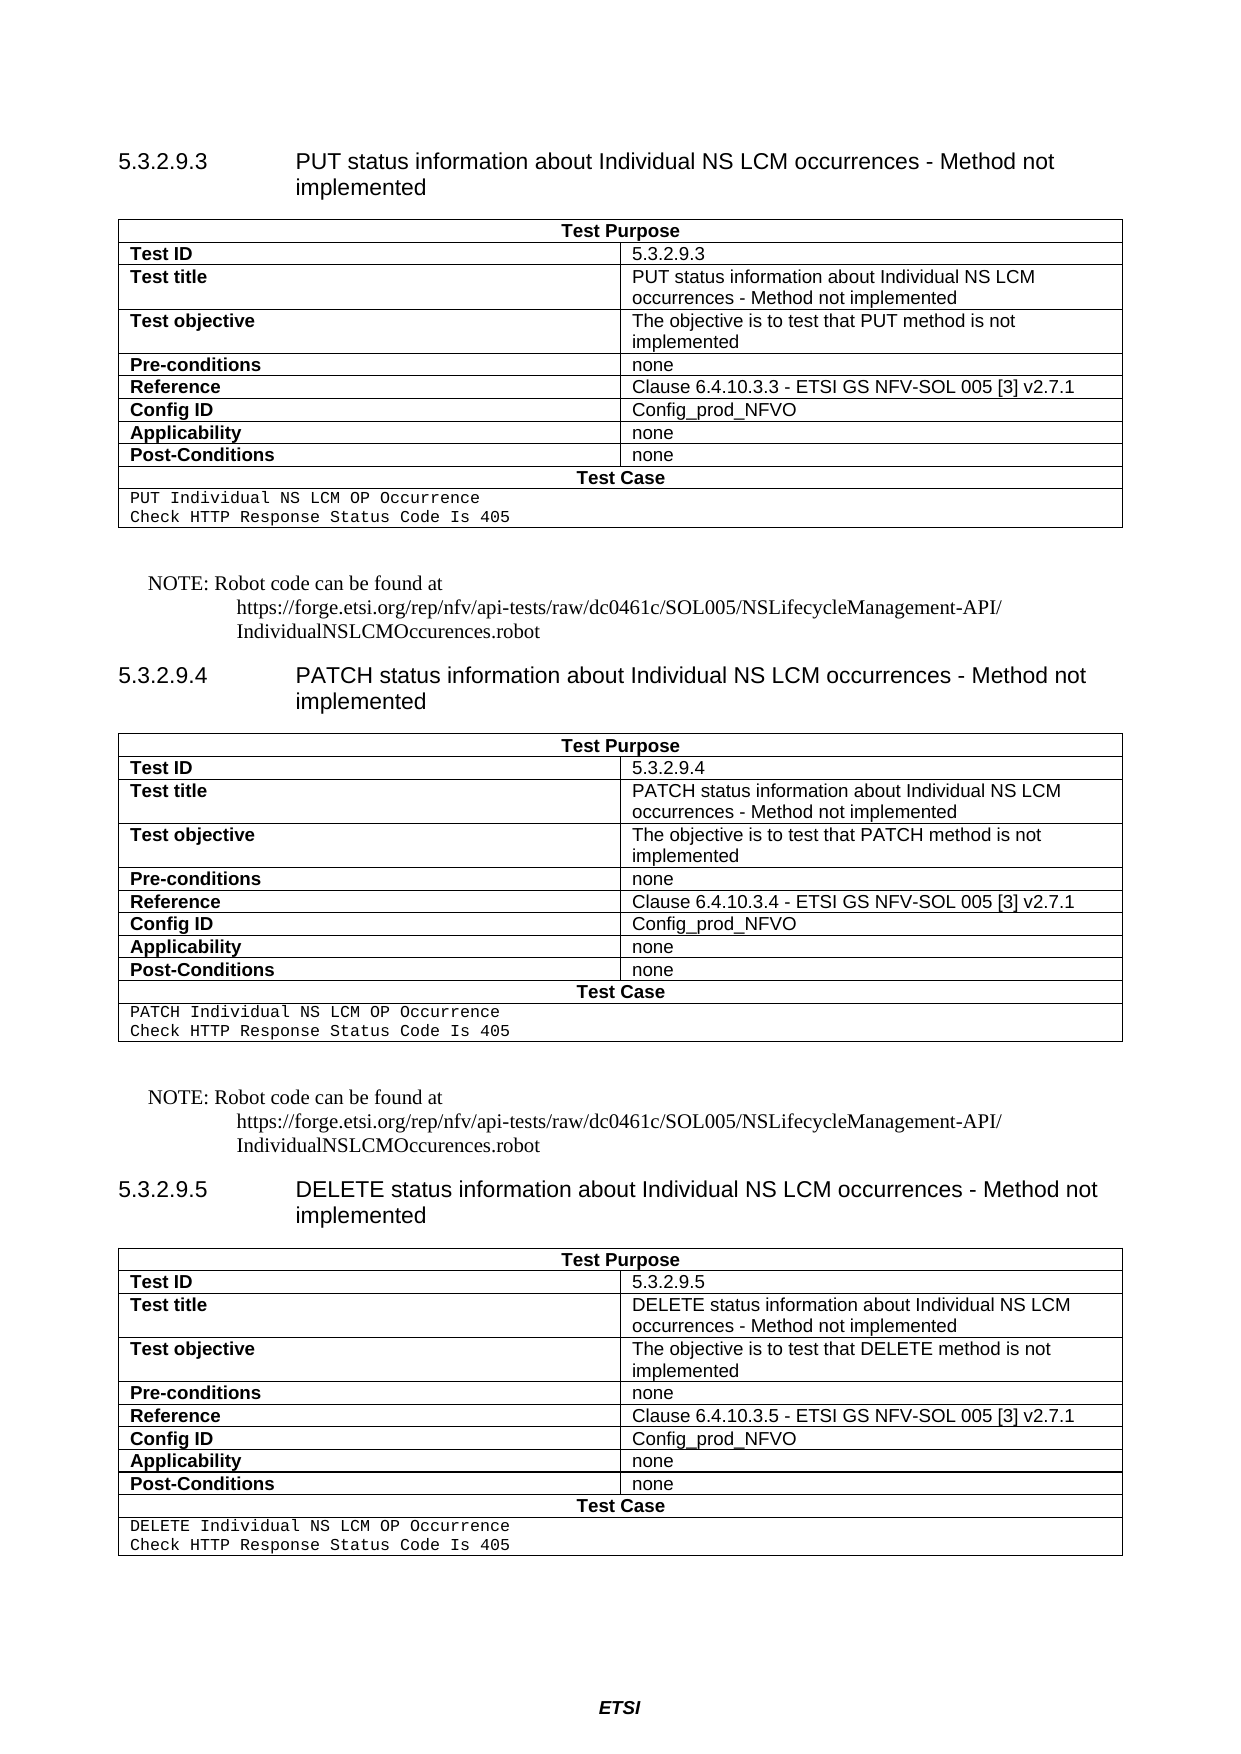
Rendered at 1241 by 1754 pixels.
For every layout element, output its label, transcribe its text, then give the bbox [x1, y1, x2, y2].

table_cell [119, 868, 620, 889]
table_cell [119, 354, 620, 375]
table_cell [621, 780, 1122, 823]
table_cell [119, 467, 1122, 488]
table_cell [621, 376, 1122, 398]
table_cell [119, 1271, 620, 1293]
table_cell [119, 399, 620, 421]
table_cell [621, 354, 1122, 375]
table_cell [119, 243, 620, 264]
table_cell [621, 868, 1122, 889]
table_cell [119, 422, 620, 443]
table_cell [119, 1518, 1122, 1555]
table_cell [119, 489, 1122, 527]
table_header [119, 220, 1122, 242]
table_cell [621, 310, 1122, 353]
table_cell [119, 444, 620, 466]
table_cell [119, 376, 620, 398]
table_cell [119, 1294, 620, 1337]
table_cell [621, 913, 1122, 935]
text NOTE: Robot code can be found at https://forge.etsi.org/rep/nfv/api-tests/raw/dc0461c/SOL005/NSLifecycleManagement-API/IndividualNSLCMOccurences.robot [148, 1085, 1122, 1157]
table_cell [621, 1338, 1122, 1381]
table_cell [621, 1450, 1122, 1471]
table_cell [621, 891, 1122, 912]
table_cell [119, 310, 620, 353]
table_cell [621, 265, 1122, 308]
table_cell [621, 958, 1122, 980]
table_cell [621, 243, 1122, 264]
subtitle 5.3.2.9.3 PUT status information about Individual NS LCM occurrences - Method not implemented [118, 148, 1122, 200]
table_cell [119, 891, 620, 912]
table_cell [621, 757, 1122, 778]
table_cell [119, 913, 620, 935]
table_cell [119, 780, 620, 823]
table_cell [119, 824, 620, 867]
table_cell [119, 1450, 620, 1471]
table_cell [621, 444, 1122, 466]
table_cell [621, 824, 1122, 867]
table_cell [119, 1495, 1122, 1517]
text NOTE: Robot code can be found at https://forge.etsi.org/rep/nfv/api-tests/raw/dc0461c/SOL005/NSLifecycleManagement-API/IndividualNSLCMOccurences.robot [148, 571, 1122, 643]
subtitle 5.3.2.9.5 DELETE status information about Individual NS LCM occurrences - Method not implemented [118, 1176, 1122, 1229]
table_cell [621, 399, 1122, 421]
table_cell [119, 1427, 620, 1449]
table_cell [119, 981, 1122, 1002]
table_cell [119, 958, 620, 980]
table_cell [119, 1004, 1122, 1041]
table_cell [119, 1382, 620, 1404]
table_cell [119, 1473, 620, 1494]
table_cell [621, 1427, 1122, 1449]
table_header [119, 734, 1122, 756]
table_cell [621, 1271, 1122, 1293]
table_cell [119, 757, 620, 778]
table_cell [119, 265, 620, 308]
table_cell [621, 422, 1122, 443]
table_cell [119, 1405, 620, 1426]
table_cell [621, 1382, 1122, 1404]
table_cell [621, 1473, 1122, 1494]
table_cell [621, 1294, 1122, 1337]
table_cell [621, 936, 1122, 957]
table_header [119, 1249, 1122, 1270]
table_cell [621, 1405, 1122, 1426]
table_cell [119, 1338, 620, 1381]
subtitle 5.3.2.9.4 PATCH status information about Individual NS LCM occurrences - Method not implemented [118, 662, 1122, 714]
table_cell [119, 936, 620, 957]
